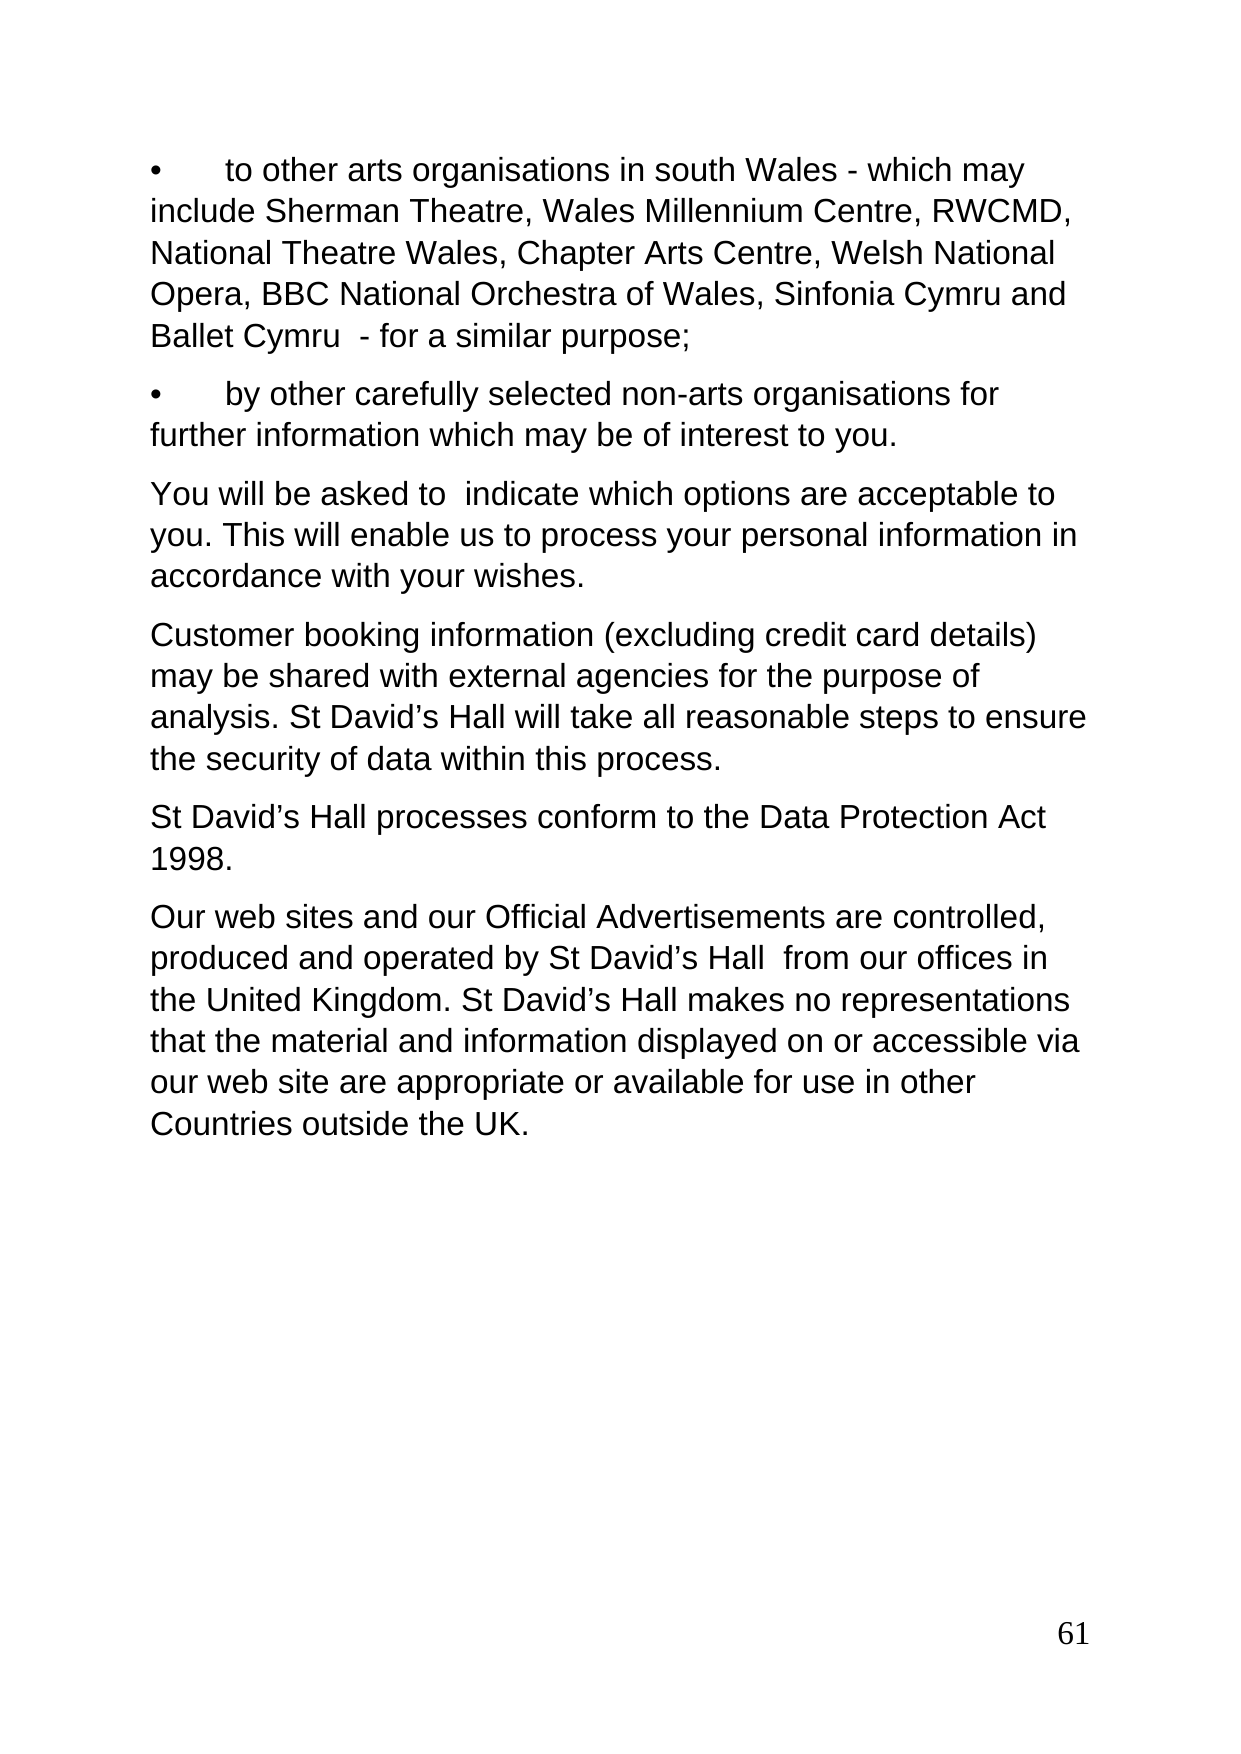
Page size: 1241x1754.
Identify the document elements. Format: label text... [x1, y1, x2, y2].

text Our web sites and our Official Advertisements are controlled, produced and operated by St David’s Hall from our offices in the United Kingdom. St David’s Hall makes no representations that the material and information displayed on or accessible via our web site are appropriate or available for use in other Countries outside the UK. [150, 897, 1090, 1142]
text • by other carefully selected non-arts organisations for further information which may be of interest to you. [150, 374, 1090, 454]
text You will be asked to indicate which options are acceptable to you. This will enable us to process your personal information in accordance with your wishes. [150, 473, 1090, 595]
text St David’s Hall processes conform to the Data Protection Act 1998. [150, 797, 1090, 877]
text Customer booking information (excluding credit card details) may be shared with external agencies for the purpose of analysis. St David’s Hall will take all reasonable steps to ensure the security of data within this process. [150, 614, 1090, 777]
text • to other arts organisations in south Wales - which may include Sherman Theatre, Wales Millennium Centre, RWCMD, National Theatre Wales, Chapter Arts Centre, Welsh National Opera, BBC National Orchestra of Wales, Sinfonia Cymru and Ballet Cymru - for a similar purpose; [150, 150, 1090, 354]
